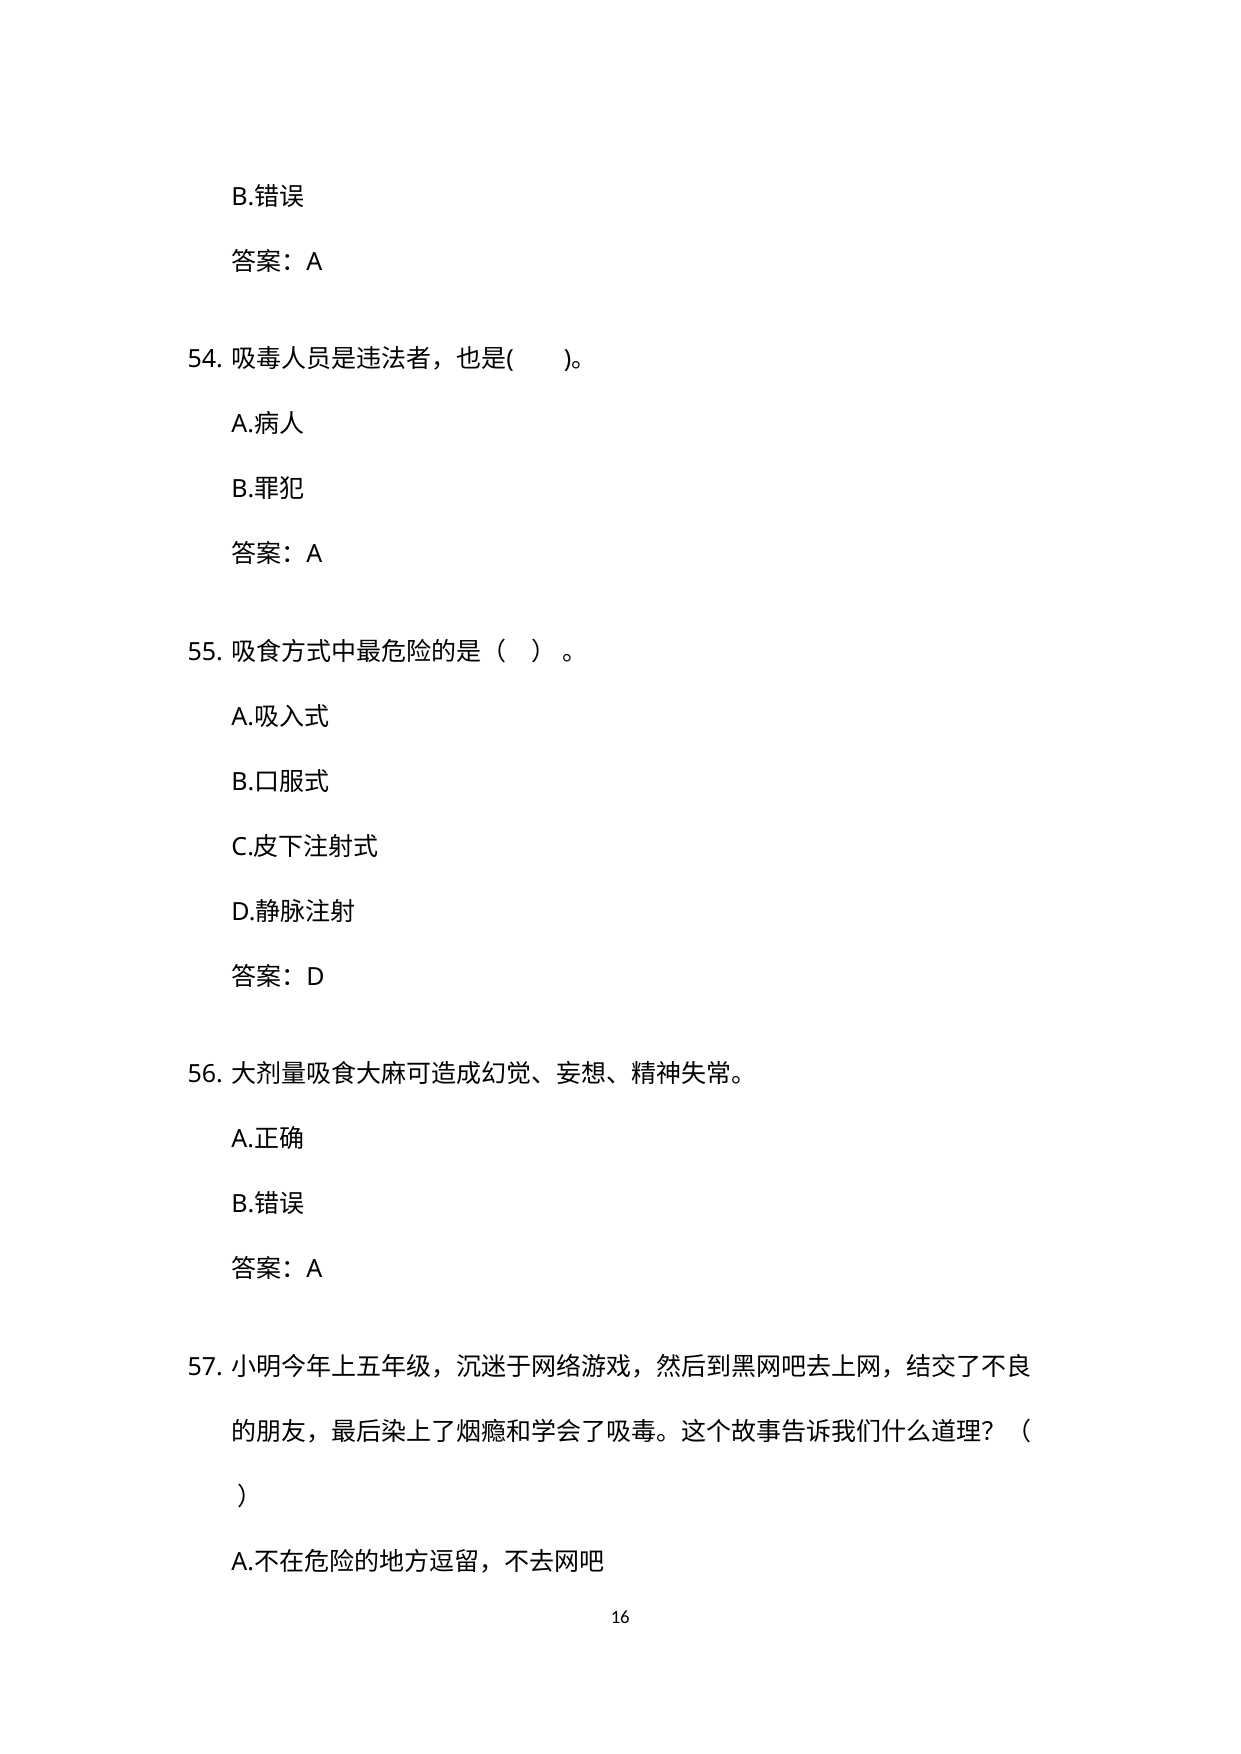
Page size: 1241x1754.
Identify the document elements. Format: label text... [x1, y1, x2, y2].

text C.皮下注射式 [187, 812, 1053, 877]
text 答案：A [187, 227, 1053, 292]
text B.错误 [187, 1169, 1053, 1234]
text D.静脉注射 [187, 877, 1053, 942]
text 答案：A [187, 519, 1053, 584]
list 大剂量吸食大麻可造成幻觉、妄想、精神失常。 [187, 1039, 1053, 1104]
list 吸毒人员是违法者，也是( )。 [187, 324, 1053, 389]
text A.正确 [187, 1104, 1053, 1169]
text B.罪犯 [187, 454, 1053, 519]
list 吸食方式中最危险的是（ ） 。 [187, 617, 1053, 682]
text 答案：A [187, 1234, 1053, 1299]
text 答案：D [187, 942, 1053, 1007]
list 小明今年上五年级，沉迷于网络游戏，然后到黑网吧去上网，结交了不良的朋友，最后染上了烟瘾和学会了吸毒。这个故事告诉我们什么道理？（ ） [187, 1332, 1053, 1527]
text A.不在危险的地方逗留，不去网吧 [187, 1527, 1053, 1592]
text B.错误 [187, 162, 1053, 227]
text A.吸入式 [187, 682, 1053, 747]
text A.病人 [187, 389, 1053, 454]
text B.口服式 [187, 747, 1053, 812]
